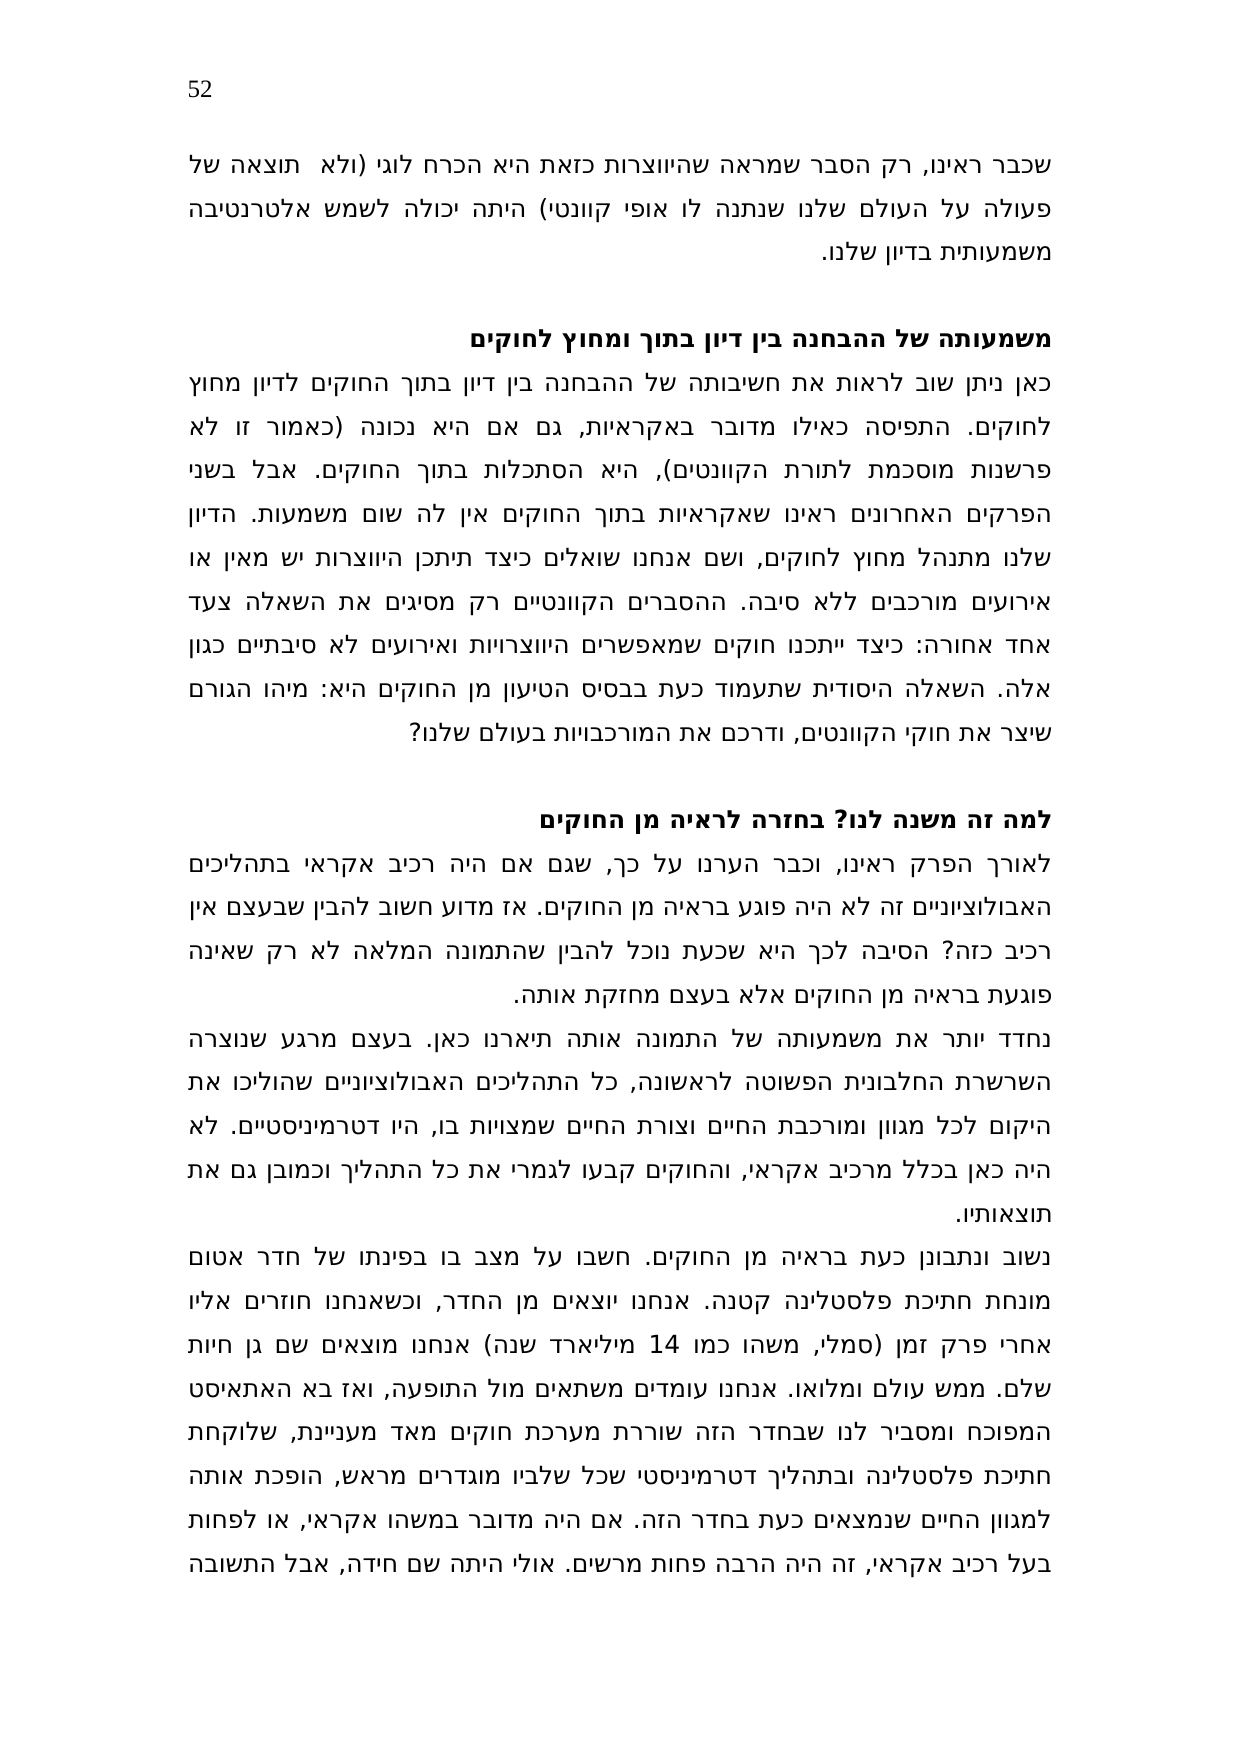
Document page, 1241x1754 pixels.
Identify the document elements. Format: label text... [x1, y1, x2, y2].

text למה זה משנה לנו? בחזרה לראיה מן החוקים [187, 805, 1053, 834]
text נחדד יותר את משמעותה של התמונה אותה תיארנו כאן. בעצם מרגע שנוצרה השרשרת החלבונית הפשוטה לראשונה, כל התהליכים האבולוציוניים שהוליכו את היקום לכל מגוון ומורכבת החיים וצורת החיים שמצויות בו, היו דטרמיניסטיים. לא היה כאן בכלל מרכיב אקראי, והחוקים קבעו לגמרי את כל התהליך וכמובן גם את תוצאותיו. [187, 1024, 1053, 1228]
text לאורך הפרק ראינו, וכבר הערנו על כך, שגם אם היה רכיב אקראי בתהליכים האבולוציוניים זה לא היה פוגע בראיה מן החוקים. אז מדוע חשוב להבין שבעצם אין רכיב כזה? הסיבה לכך היא שכעת נוכל להבין שהתמונה המלאה לא רק שאינה פוגעת בראיה מן החוקים אלא בעצם מחזקת אותה. [187, 849, 1053, 1009]
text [187, 1242, 1053, 1578]
text משמעותה של ההבחנה בין דיון בתוך ומחוץ לחוקים [187, 324, 1053, 353]
text כאן ניתן שוב לראות את חשיבותה של ההבחנה בין דיון בתוך החוקים לדיון מחוץ לחוקים. התפיסה כאילו מדובר באקראיות, גם אם היא נכונה (כאמור זו לא פרשנות מוסכמת לתורת הקוונטים), היא הסתכלות בתוך החוקים. אבל בשני הפרקים האחרונים ראינו שאקראיות בתוך החוקים אין לה שום משמעות. הדיון שלנו מתנהל מחוץ לחוקים, ושם אנחנו שואלים כיצד תיתכן היווצרות יש מאין או אירועים מורכבים ללא סיבה. ההסברים הקוונטיים רק מסיגים את השאלה צעד אחד אחורה: כיצד ייתכנו חוקים שמאפשרים היווצרויות ואירועים לא סיבתיים כגון אלה. השאלה היסודית שתעמוד כעת בבסיס הטיעון מן החוקים היא: מיהו הגורם שיצר את חוקי הקוונטים, ודרכם את המורכבויות בעולם שלנו? [187, 368, 1053, 747]
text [187, 150, 1053, 267]
